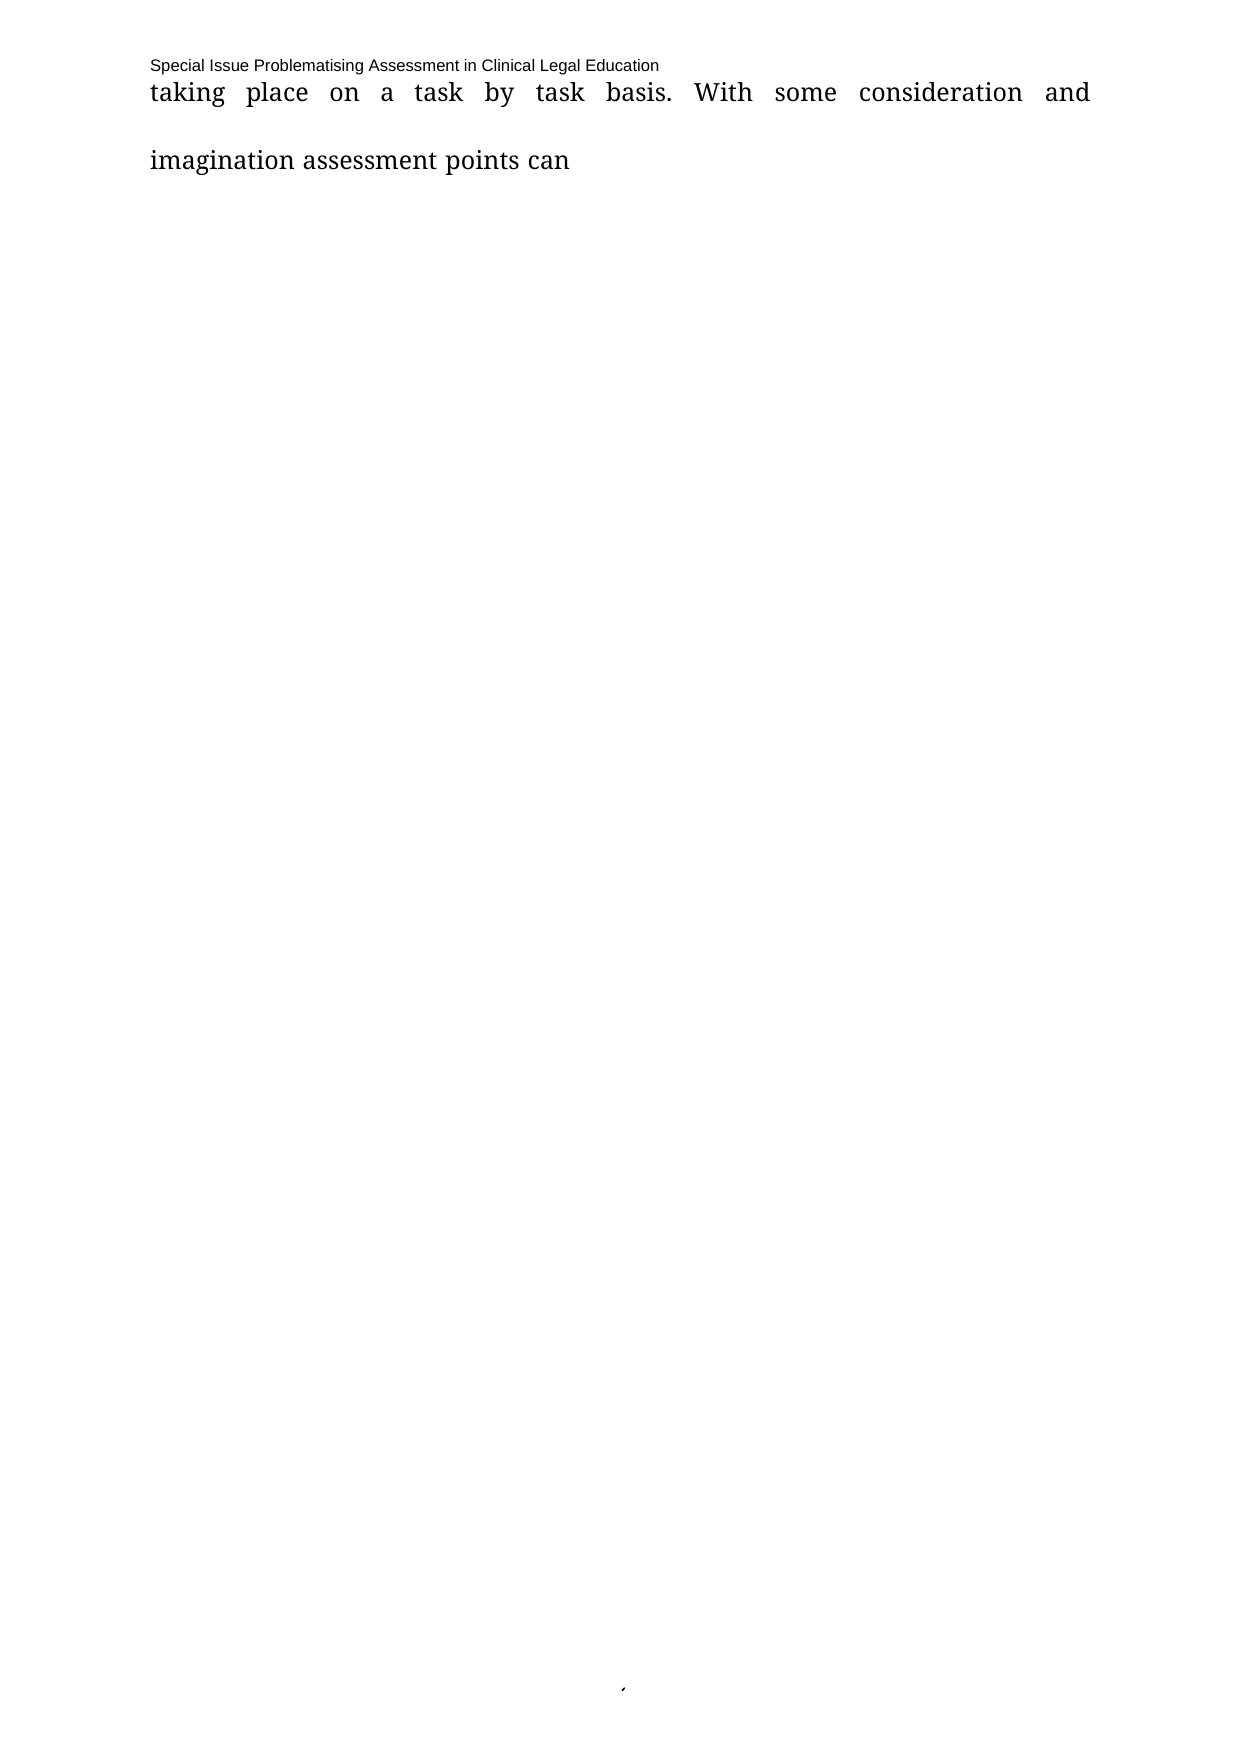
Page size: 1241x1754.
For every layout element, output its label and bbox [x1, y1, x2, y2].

text [150, 75, 1091, 177]
